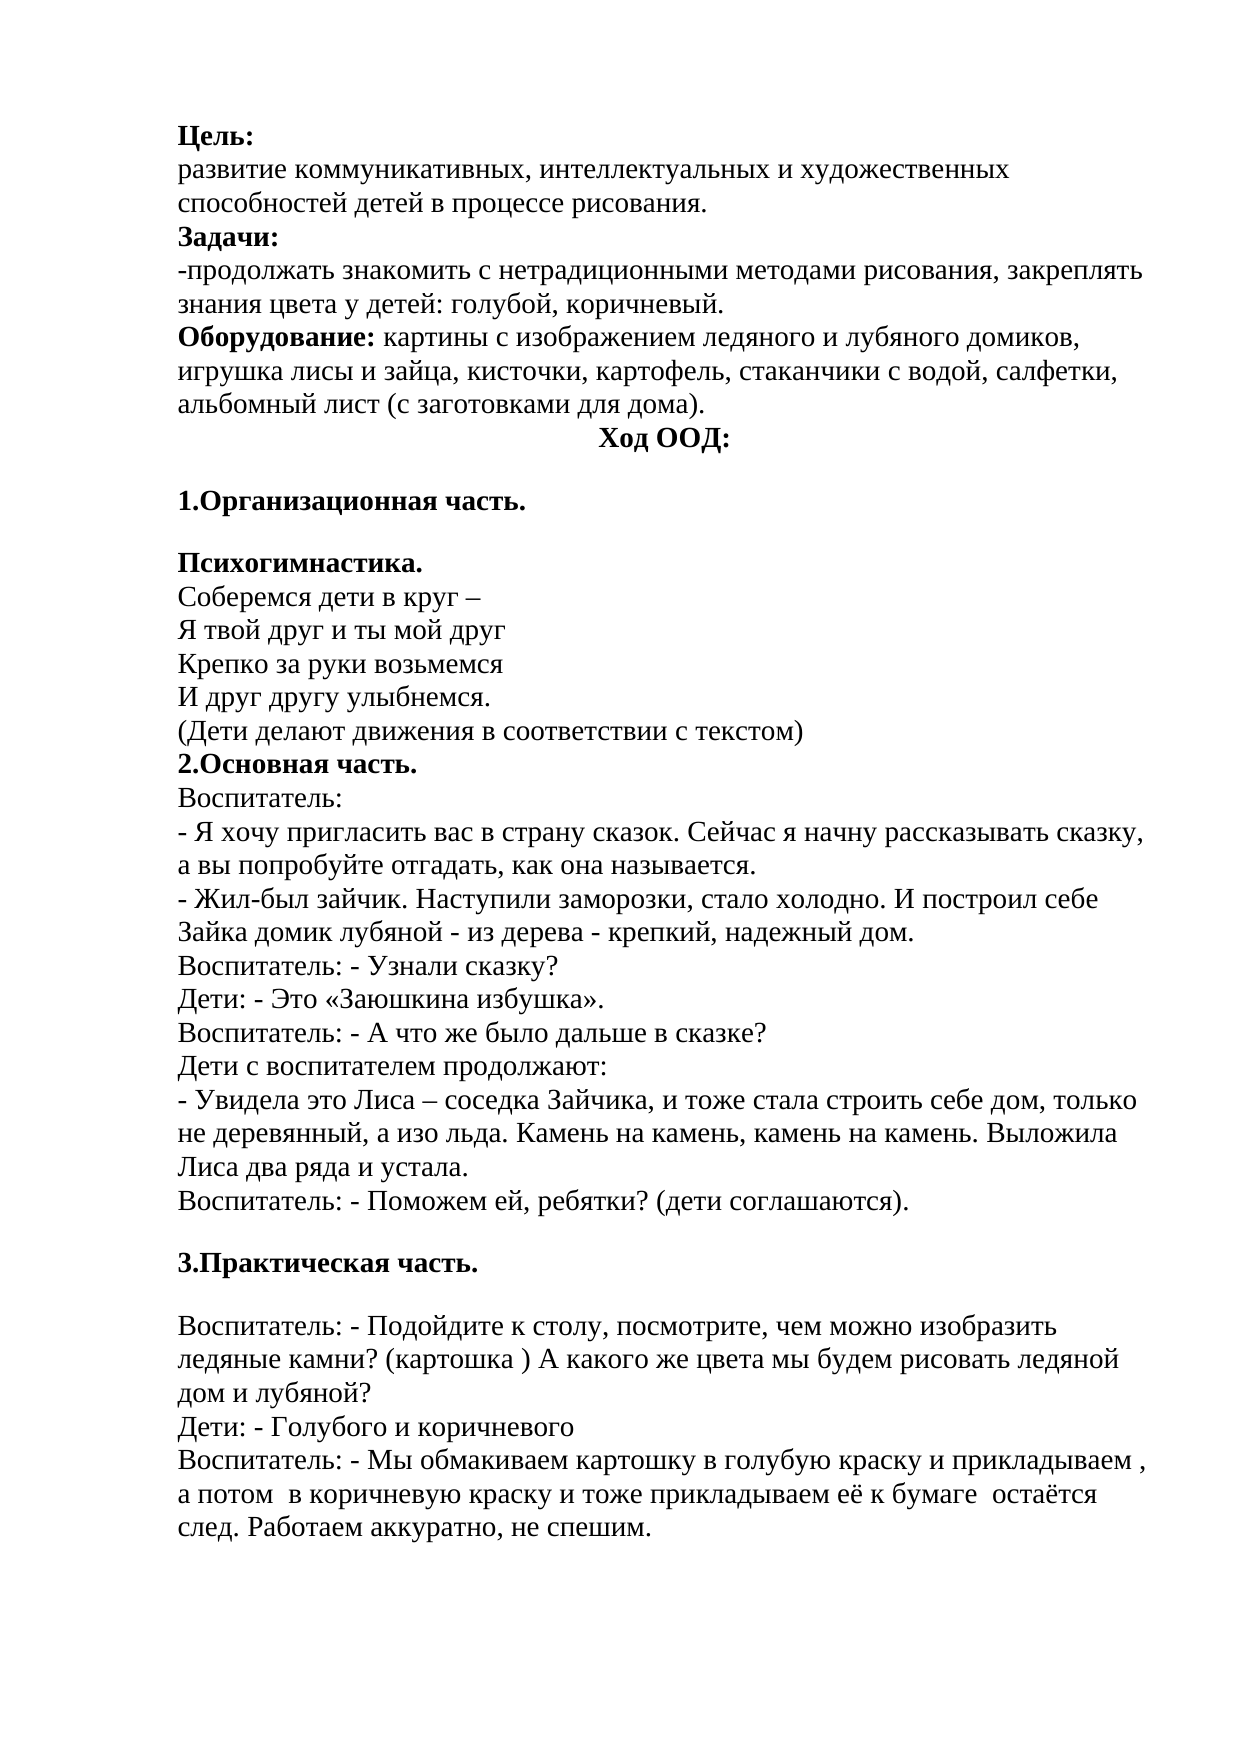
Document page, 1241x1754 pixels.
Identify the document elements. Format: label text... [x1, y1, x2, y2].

text Воспитатель: - Мы обмакиваем картошку в голубую краску и прикладываем , а потом в коричневую краску и тоже прикладываем её к бумаге остаётся след. Работаем аккуратно, не спешим. [177, 1442, 1152, 1543]
text Воспитатель: - А что же было дальше в сказке? [177, 1015, 1152, 1048]
text (Дети делают движения в соответствии с текстом) [177, 713, 1152, 747]
text Психогимнастика. [177, 545, 1152, 579]
text Воспитатель: - Поможем ей, ребятки? (дети соглашаются). [177, 1183, 1152, 1216]
text Цель: [177, 118, 1152, 152]
text - Увидела это Лиса – соседка Зайчика, и тоже стала строить себе дом, только не деревянный, а изо льда. Камень на камень, камень на камень. Выложила Лиса два ряда и устала. [177, 1082, 1152, 1183]
text Воспитатель: - Подойдите к столу, посмотрите, чем можно изобразить ледяные камни? (картошка ) А какого же цвета мы будем рисовать ледяной дом и лубяной? [177, 1308, 1152, 1409]
text 1.Организационная часть. [177, 483, 1152, 516]
text Крепко за руки возьмемся [177, 646, 1152, 679]
text Я твой друг и ты мой друг [177, 612, 1152, 646]
text Соберемся дети в круг – [177, 579, 1152, 612]
text -продолжать знакомить с нетрадиционными методами рисования, закреплять знания цвета у детей: голубой, коричневый. [177, 252, 1152, 319]
text Дети с воспитателем продолжают: [177, 1048, 1152, 1082]
text Оборудование: картины с изображением ледяного и лубяного домиков, игрушка лисы и зайца, кисточки, картофель, стаканчики с водой, салфетки, альбомный лист (с заготовками для дома). [177, 319, 1152, 420]
text - Жил-был зайчик. Наступили заморозки, стало холодно. И построил себе Зайка домик лубяной - из дерева - крепкий, надежный дом. [177, 881, 1152, 948]
text Дети: - Голубого и коричневого [177, 1409, 1152, 1442]
text Воспитатель: [177, 780, 1152, 814]
text развитие коммуникативных, интеллектуальных и художественных способностей детей в процессе рисования. [177, 152, 1152, 219]
text Задачи: [177, 219, 1152, 252]
text 3.Практическая часть. [177, 1245, 1152, 1279]
text Воспитатель: - Узнали сказку? [177, 948, 1152, 981]
text 2.Основная часть. [177, 747, 1152, 780]
text - Я хочу пригласить вас в страну сказок. Сейчас я начну рассказывать сказку, а вы попробуйте отгадать, как она называется. [177, 814, 1152, 881]
text Дети: - Это «Заюшкина избушка». [177, 981, 1152, 1015]
text Ход ООД: [177, 420, 1152, 453]
text И друг другу улыбнемся. [177, 679, 1152, 713]
